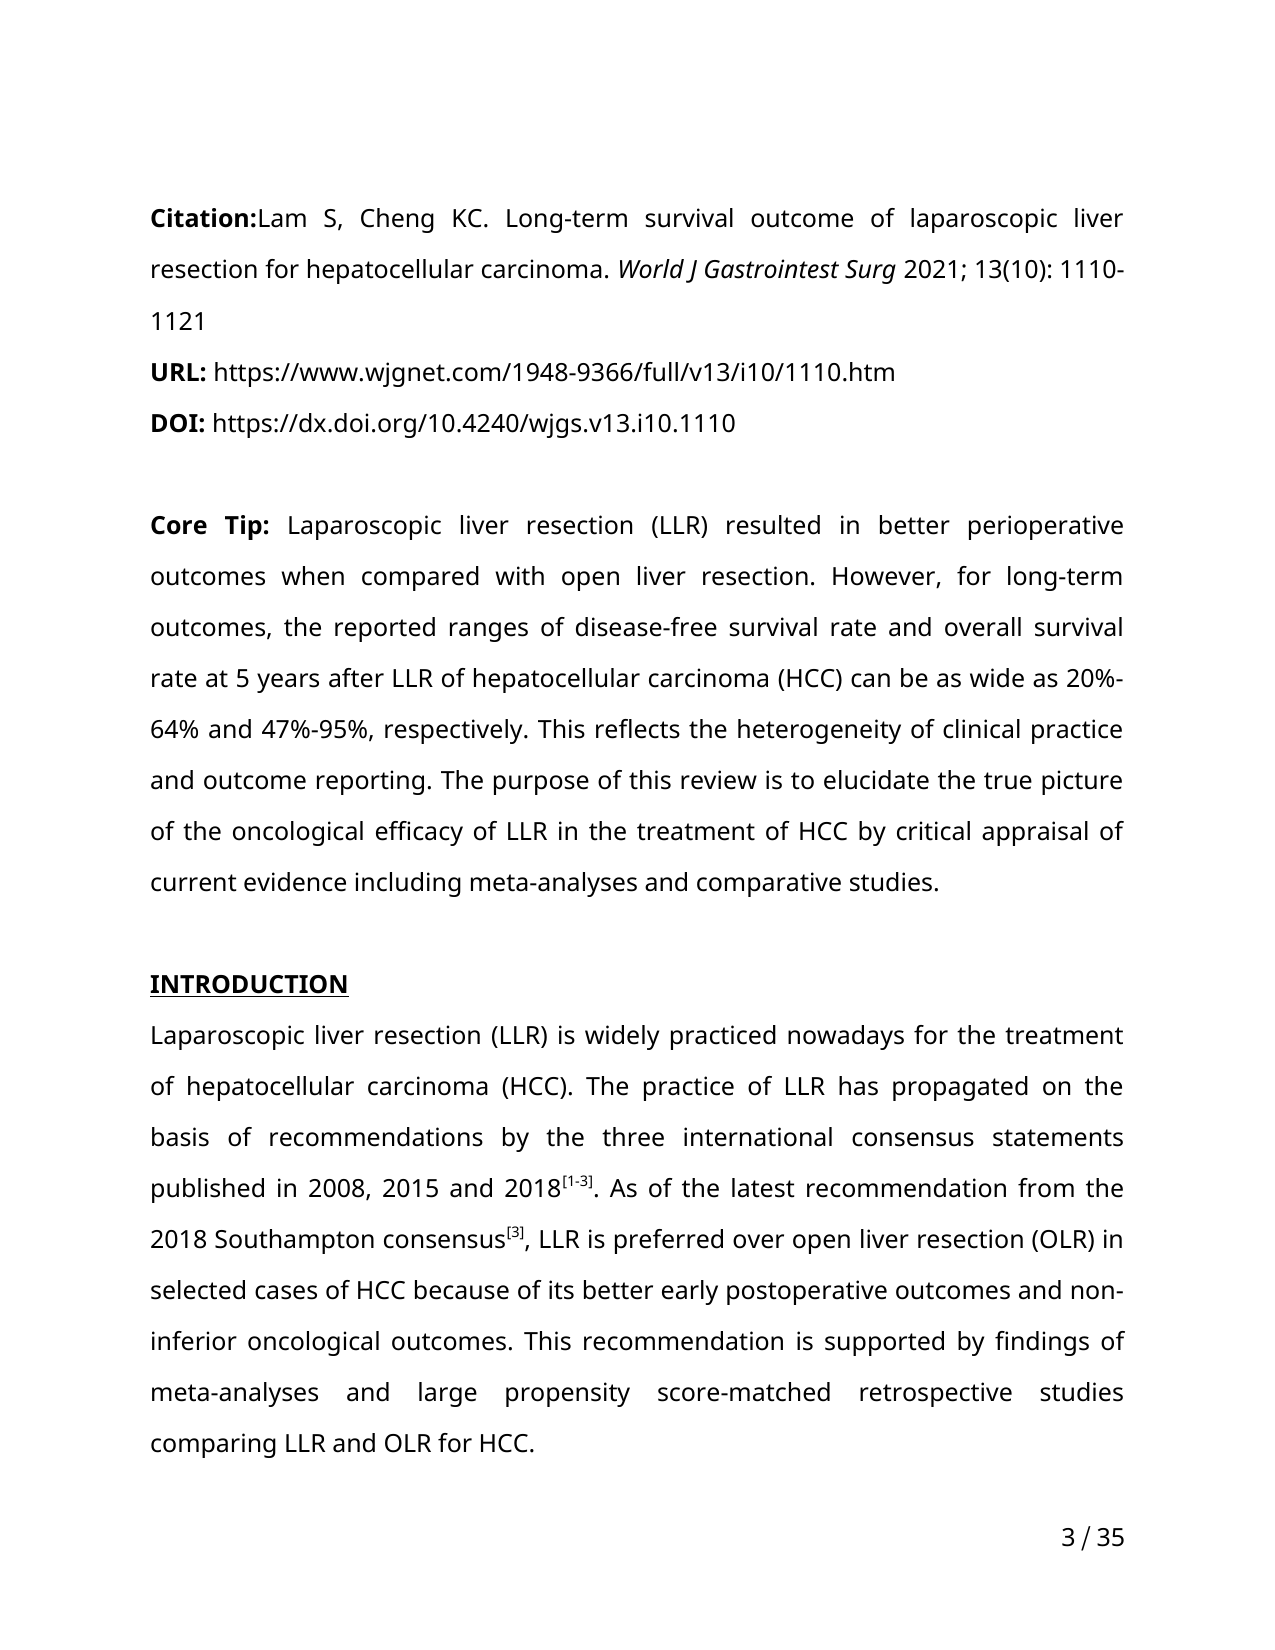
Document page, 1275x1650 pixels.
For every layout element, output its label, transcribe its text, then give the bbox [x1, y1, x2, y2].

text URL: https://www.wjgnet.com/1948-9366/full/v13/i10/1110.htm [150, 354, 1125, 388]
text DOI: https://dx.doi.org/10.4240/wjgs.v13.i10.1110 [150, 405, 1125, 439]
text Citation:Lam S, Cheng KC. Long-term survival outcome of laparoscopic liver resection for hepatocellular carcinoma. World J Gastrointest Surg 2021; 13(10): 1110-1121 [150, 201, 1125, 337]
text INTRODUCTION [150, 967, 1125, 1001]
text Laparoscopic liver resection (LLR) is widely practiced nowadays for the treatment of hepatocellular carcinoma (HCC). The practice of LLR has propagated on the basis of recommendations by the three international consensus statements published in 2008, 2015 and 2018[1-3]. As of the latest recommendation from the 2018 Southampton consensus[3], LLR is preferred over open liver resection (OLR) in selected cases of HCC because of its better early postoperative outcomes and non-inferior oncological outcomes. This recommendation is supported by findings of meta-analyses and large propensity score-matched retrospective studies comparing LLR and OLR for HCC. [150, 1018, 1125, 1460]
text Core Tip: Laparoscopic liver resection (LLR) resulted in better perioperative outcomes when compared with open liver resection. However, for long-term outcomes, the reported ranges of disease-free survival rate and overall survival rate at 5 years after LLR of hepatocellular carcinoma (HCC) can be as wide as 20%-64% and 47%-95%, respectively. This reflects the heterogeneity of clinical practice and outcome reporting. The purpose of this review is to elucidate the true picture of the oncological efficacy of LLR in the treatment of HCC by critical appraisal of current evidence including meta-analyses and comparative studies. [150, 507, 1125, 899]
